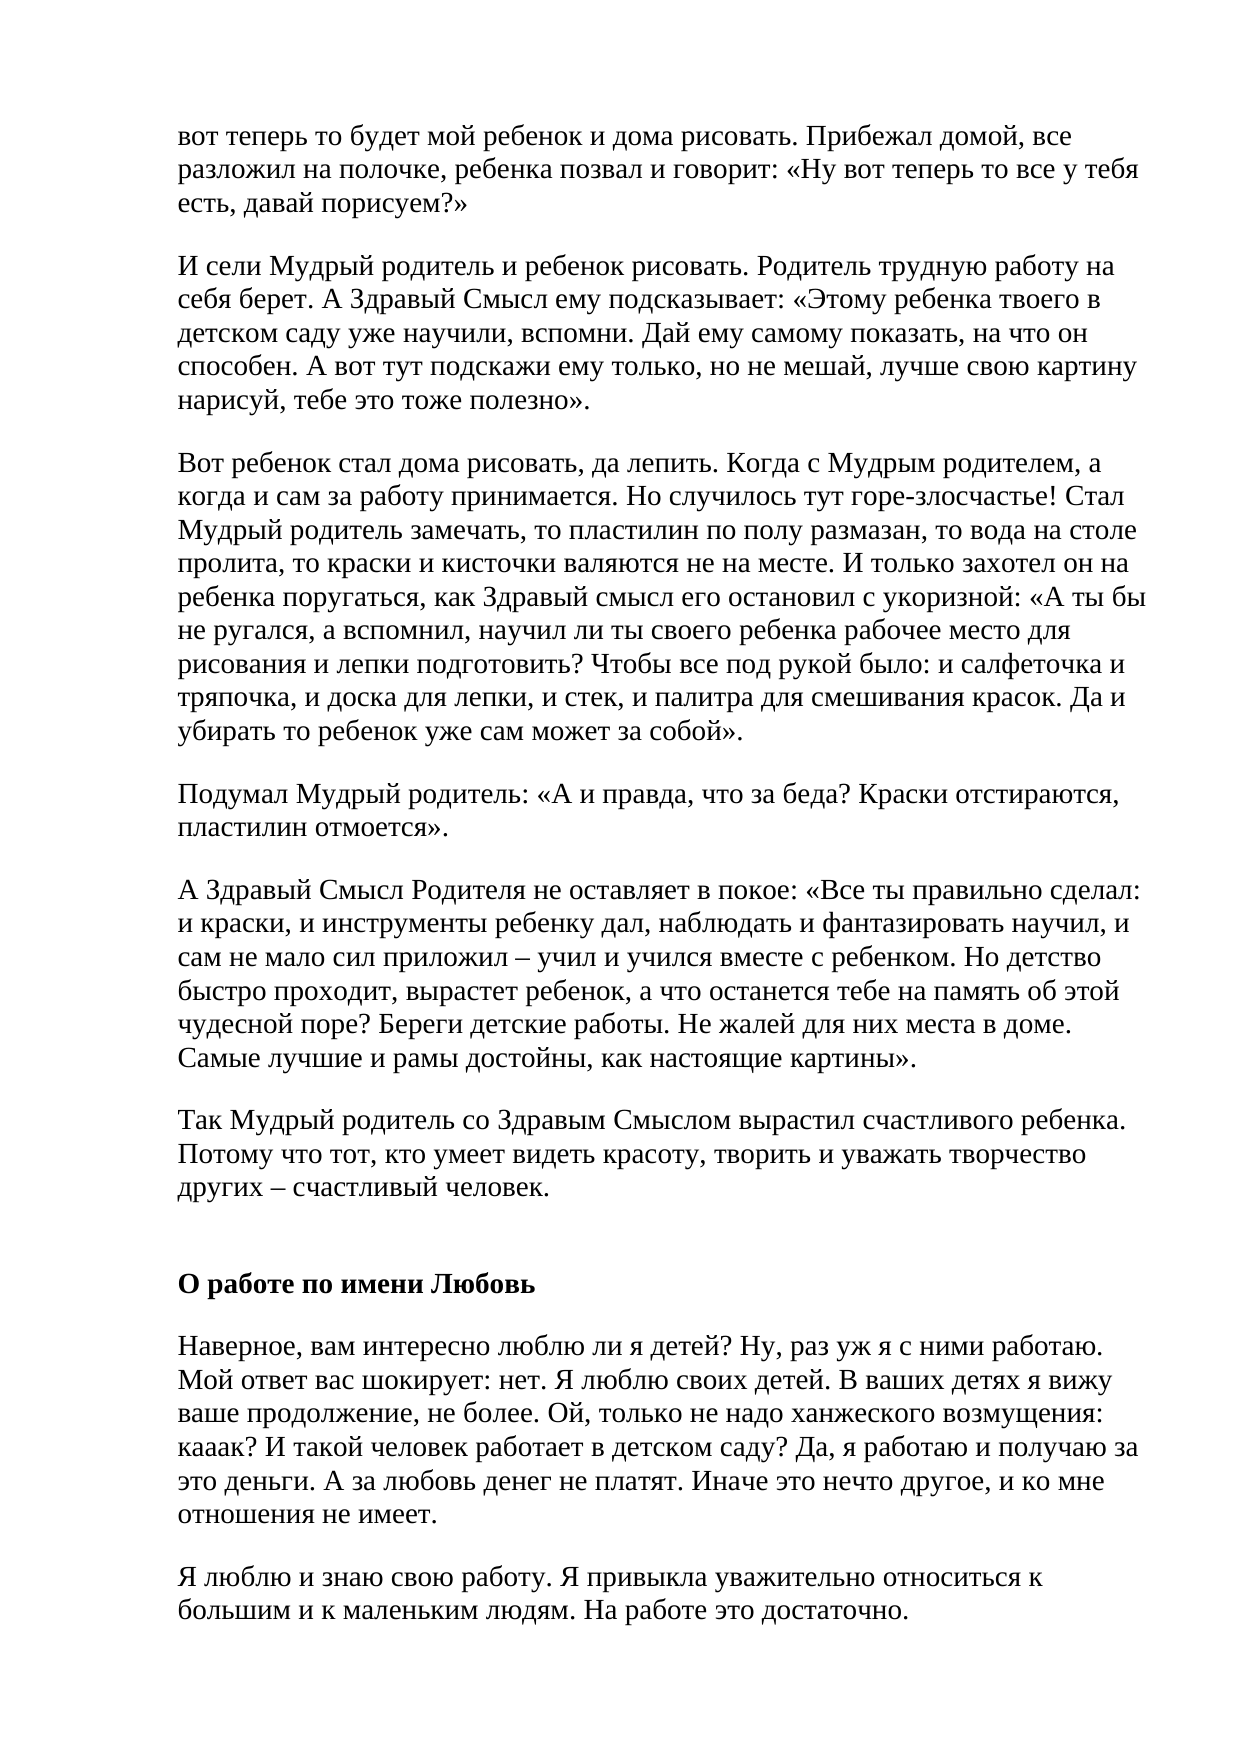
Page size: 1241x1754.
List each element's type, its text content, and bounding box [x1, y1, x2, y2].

text И сели Мудрый родитель и ребенок рисовать. Родитель трудную работу на себя берет. А Здравый Смысл ему подсказывает: «Этому ребенка твоего в детском саду уже научили, вспомни. Дай ему самому показать, на что он способен. А вот тут подскажи ему только, но не мешай, лучше свою картину нарисуй, тебе это тоже полезно». [177, 248, 1152, 416]
text Наверное, вам интересно люблю ли я детей? Ну, раз уж я с ними работаю. Мой ответ вас шокирует: нет. Я люблю своих детей. В ваших детях я вижу ваше продолжение, не более. Ой, только не надо ханжеского возмущения: кааак? И такой человек работает в детском саду? Да, я работаю и получаю за это деньги. А за любовь денег не платят. Иначе это нечто другое, и ко мне отношения не имеет. [177, 1328, 1152, 1530]
text Подумал Мудрый родитель: «А и правда, что за беда? Краски отстираются, пластилин отмоется». [177, 776, 1152, 843]
text О работе по имени Любовь [177, 1232, 1152, 1299]
text А Здравый Смысл Родителя не оставляет в покое: «Все ты правильно сделал: и краски, и инструменты ребенку дал, наблюдать и фантазировать научил, и сам не мало сил приложил – учил и учился вместе с ребенком. Но детство быстро проходит, вырастет ребенок, а что останется тебе на память об этой чудесной поре? Береги детские работы. Не жалей для них места в доме. Самые лучшие и рамы достойны, как настоящие картины». [177, 872, 1152, 1073]
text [177, 118, 1152, 219]
text Вот ребенок стал дома рисовать, да лепить. Когда с Мудрым родителем, а когда и сам за работу принимается. Но случилось тут горе-злосчастье! Стал Мудрый родитель замечать, то пластилин по полу размазан, то вода на столе пролита, то краски и кисточки валяются не на месте. И только захотел он на ребенка поругаться, как Здравый смысл его остановил с укоризной: «А ты бы не ругался, а вспомнил, научил ли ты своего ребенка рабочее место для рисования и лепки подготовить? Чтобы все под рукой было: и салфеточка и тряпочка, и доска для лепки, и стек, и палитра для смешивания красок. Да и убирать то ребенок уже сам может за собой». [177, 445, 1152, 747]
text Так Мудрый родитель со Здравым Смыслом вырастил счастливого ребенка. Потому что тот, кто умеет видеть красоту, творить и уважать творчество других – счастливый человек. [177, 1102, 1152, 1203]
text Я люблю и знаю свою работу. Я привыкла уважительно относиться к большим и к маленьким людям. На работе это достаточно. [177, 1559, 1152, 1626]
